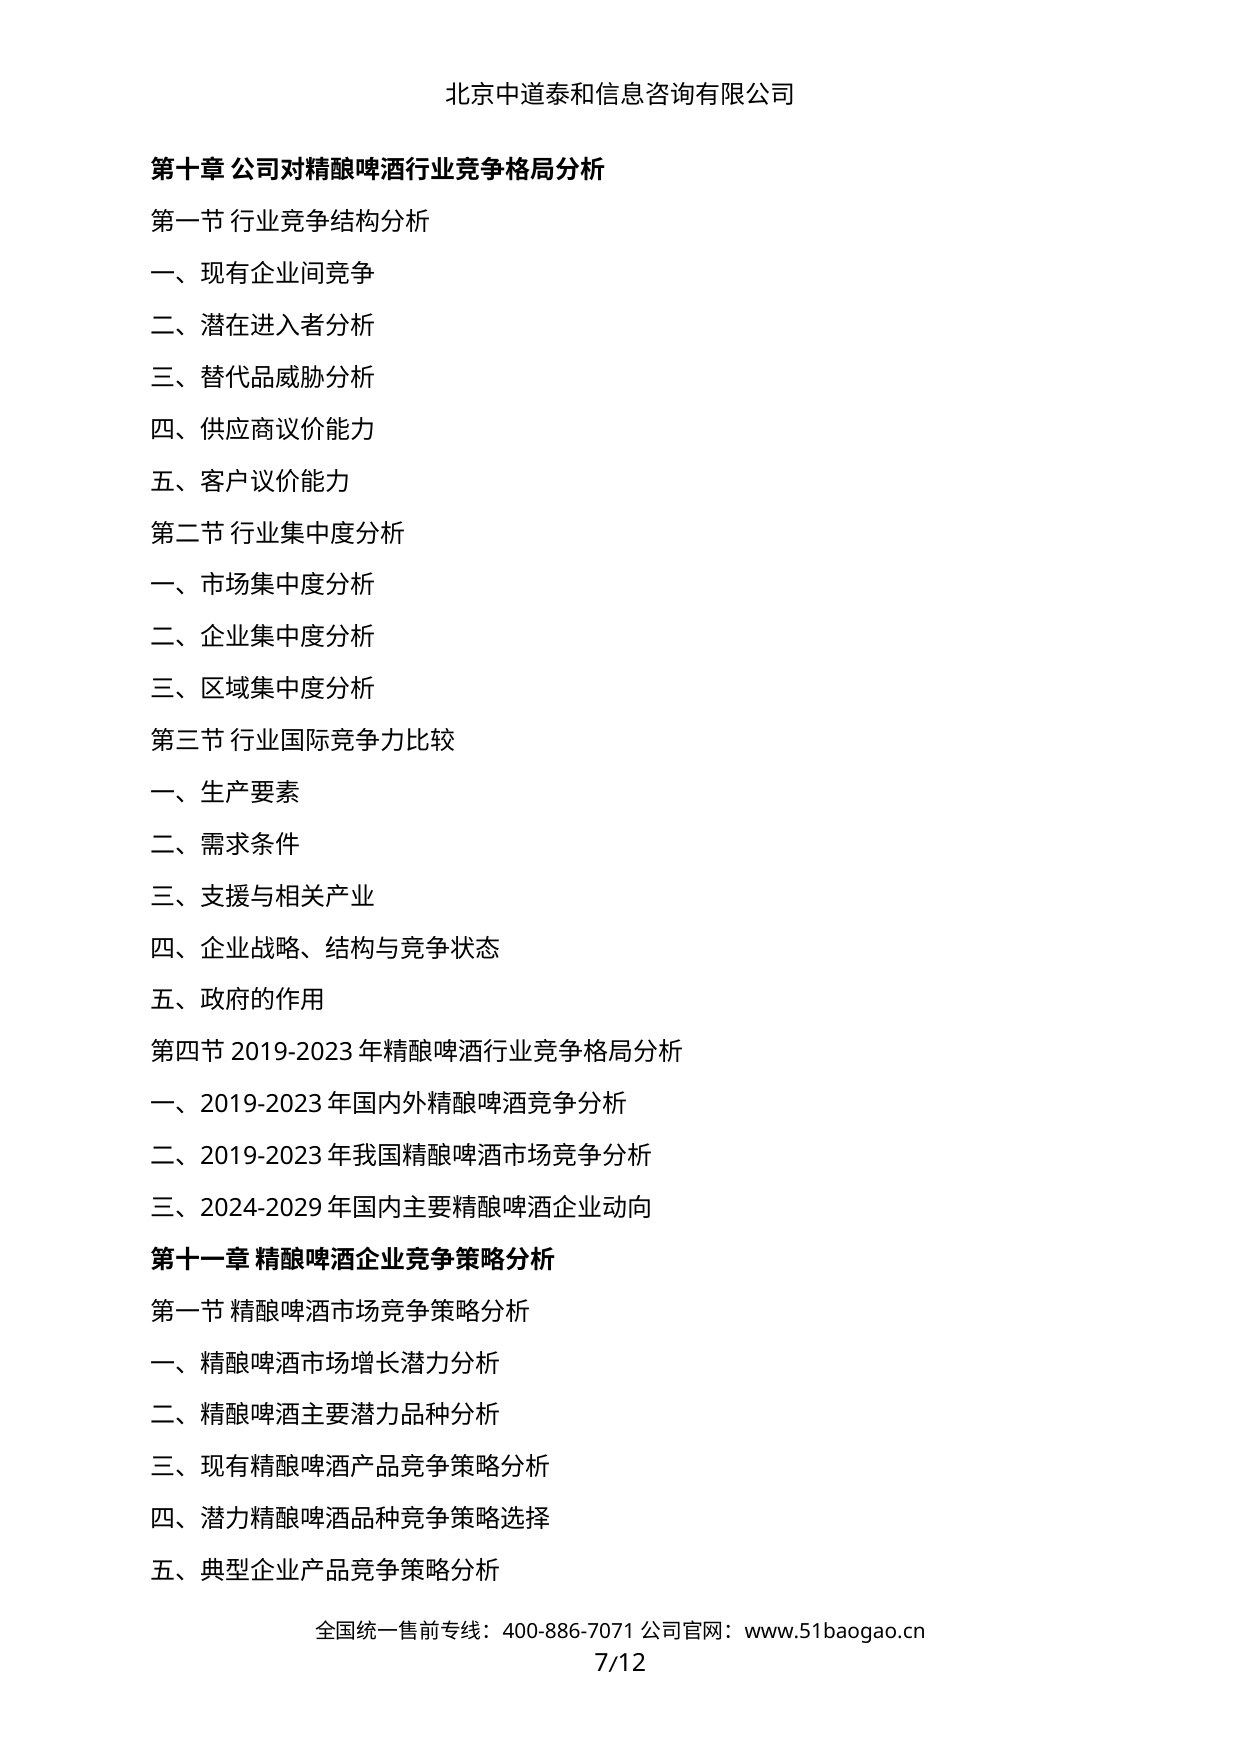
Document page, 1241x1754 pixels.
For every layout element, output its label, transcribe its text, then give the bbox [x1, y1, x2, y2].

text 二、企业集中度分析 [150, 617, 1090, 653]
text 一、市场集中度分析 [150, 565, 1090, 601]
text 第四节 2019-2023年精酿啤酒行业竞争格局分析 [150, 1032, 1090, 1068]
text 第一节 行业竞争结构分析 [150, 202, 1090, 238]
text 第十章 公司对精酿啤酒行业竞争格局分析 [150, 150, 1090, 186]
text 二、2019-2023年我国精酿啤酒市场竞争分析 [150, 1136, 1090, 1172]
text 五、典型企业产品竞争策略分析 [150, 1551, 1090, 1587]
text 第二节 行业集中度分析 [150, 513, 1090, 549]
text 三、替代品威胁分析 [150, 357, 1090, 394]
text 四、企业战略、结构与竞争状态 [150, 928, 1090, 964]
text 第十一章 精酿啤酒企业竞争策略分析 [150, 1239, 1090, 1276]
text 三、支援与相关产业 [150, 876, 1090, 912]
text 三、现有精酿啤酒产品竞争策略分析 [150, 1447, 1090, 1483]
text 三、2024-2029年国内主要精酿啤酒企业动向 [150, 1187, 1090, 1224]
text 一、精酿啤酒市场增长潜力分析 [150, 1343, 1090, 1379]
text 一、现有企业间竞争 [150, 254, 1090, 290]
text 五、客户议价能力 [150, 461, 1090, 497]
text 一、生产要素 [150, 772, 1090, 809]
text 第三节 行业国际竞争力比较 [150, 721, 1090, 757]
text 二、精酿啤酒主要潜力品种分析 [150, 1395, 1090, 1431]
text 四、潜力精酿啤酒品种竞争策略选择 [150, 1499, 1090, 1535]
text 一、2019-2023年国内外精酿啤酒竞争分析 [150, 1084, 1090, 1120]
text 五、政府的作用 [150, 980, 1090, 1016]
text 第一节 精酿啤酒市场竞争策略分析 [150, 1291, 1090, 1327]
text 三、区域集中度分析 [150, 669, 1090, 705]
text 四、供应商议价能力 [150, 409, 1090, 446]
text 二、潜在进入者分析 [150, 306, 1090, 342]
text 二、需求条件 [150, 824, 1090, 861]
